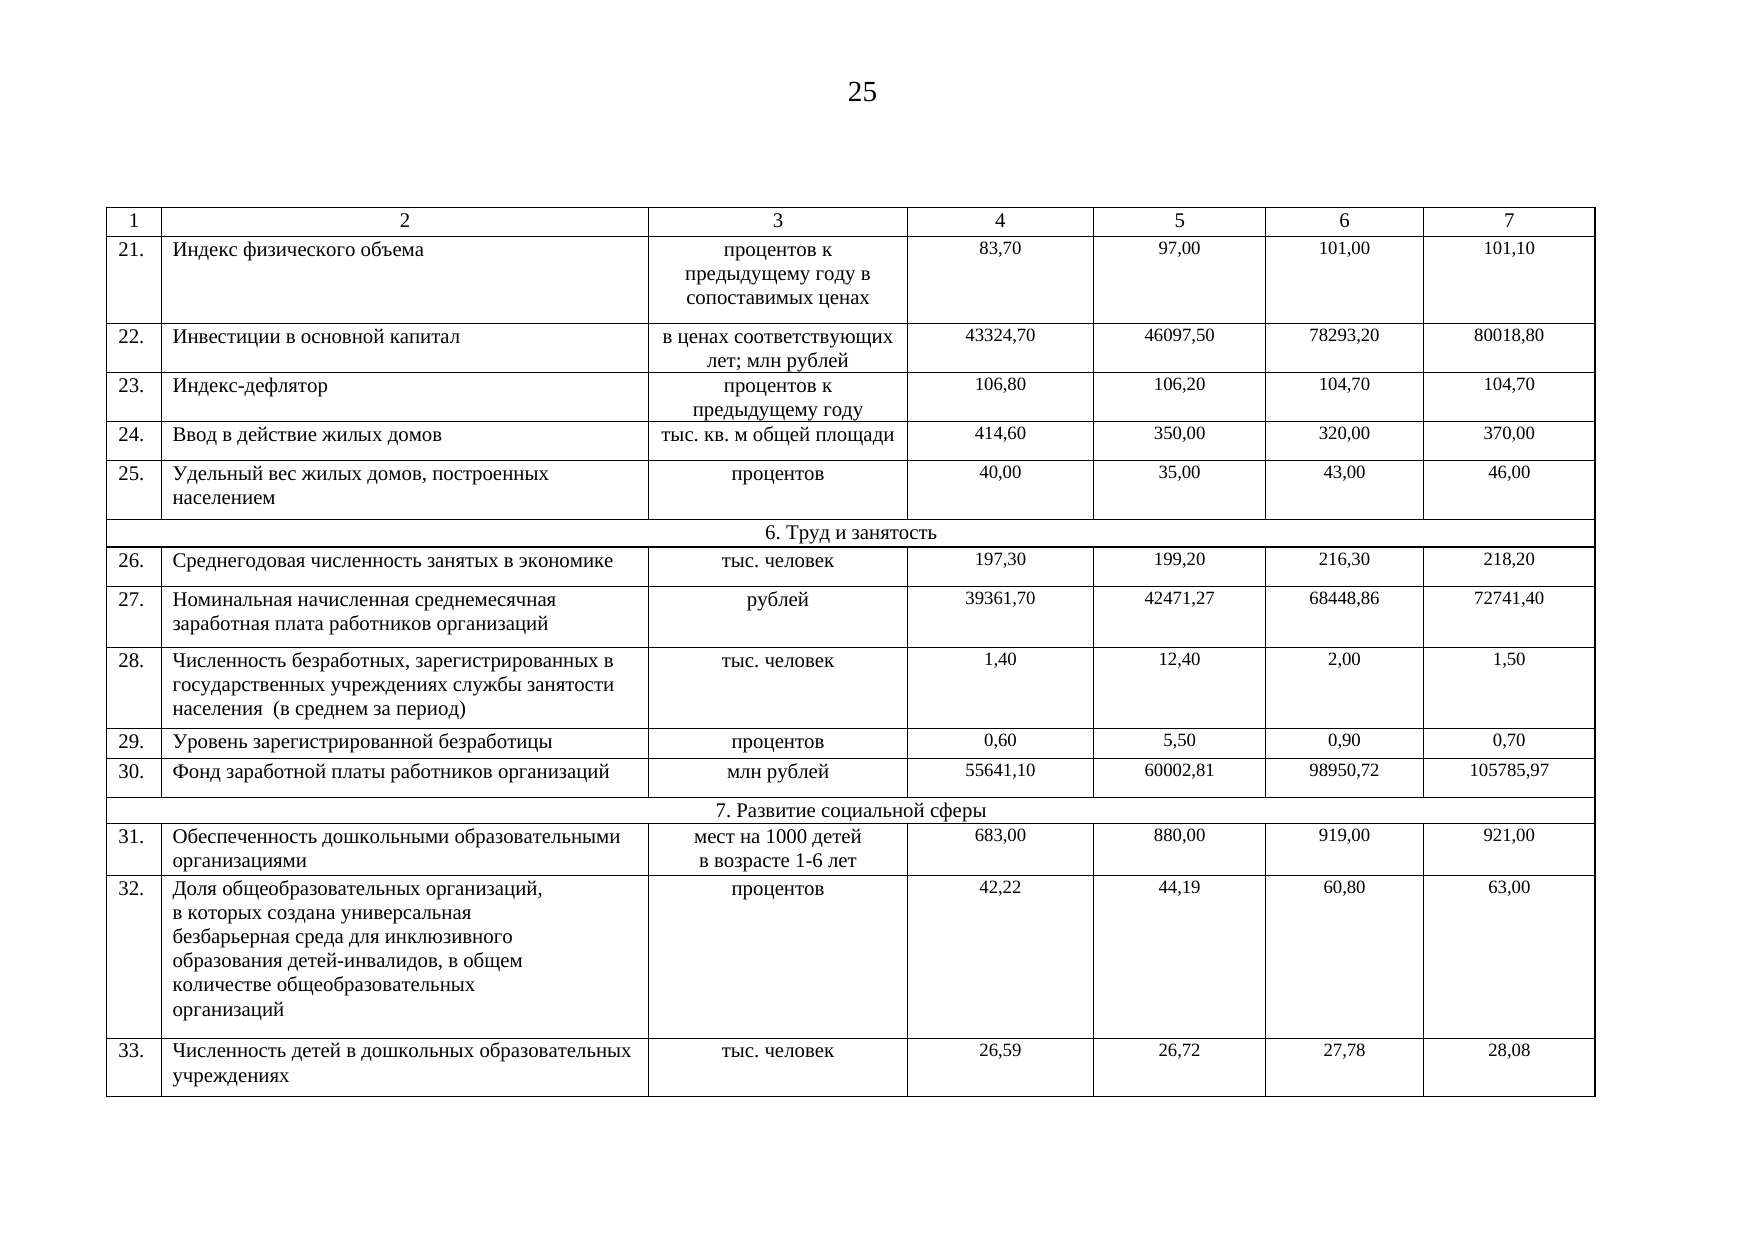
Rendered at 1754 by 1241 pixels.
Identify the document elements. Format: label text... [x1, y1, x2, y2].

table_cell 320,00 [1266, 422, 1423, 460]
table_cell 31. [107, 824, 161, 875]
table_cell мест на 1000 детей в возрасте 1-6 лет [649, 824, 907, 875]
table_cell процентов [649, 876, 907, 1037]
table_cell тыс. человек [649, 648, 907, 728]
table_cell 21. [107, 237, 161, 323]
table_cell 0,70 [1424, 729, 1594, 757]
table_cell Численность безработных, зарегистрированных в государственных учреждениях службы занятости населения (в среднем за период) [162, 648, 648, 728]
table_cell 7. Развитие социальной сферы [107, 798, 1594, 823]
table_cell Доля общеобразовательных организаций, в которых создана универсальная безбарьерная среда для инклюзивного образования детей-инвалидов, в общем количестве общеобразовательных организаций [162, 876, 648, 1037]
table_cell 46097,50 [1094, 324, 1265, 372]
table_cell 1,40 [908, 648, 1093, 728]
table_cell 43324,70 [908, 324, 1093, 372]
table_cell 29. [107, 729, 161, 757]
table_cell 1,50 [1424, 648, 1594, 728]
table_cell 28. [107, 648, 161, 728]
table_cell 23. [107, 373, 161, 421]
table_cell 0,60 [908, 729, 1093, 757]
table_cell 26. [107, 548, 161, 586]
table_cell 106,80 [908, 373, 1093, 421]
table_cell Номинальная начисленная среднемесячная заработная плата работников организаций [162, 587, 648, 647]
table_header 5 [1094, 208, 1265, 236]
table_cell 25. [107, 461, 161, 519]
table_cell 83,70 [908, 237, 1093, 323]
table_cell 30. [107, 759, 161, 797]
table_cell 919,00 [1266, 824, 1423, 875]
table_cell 42471,27 [1094, 587, 1265, 647]
table_cell рублей [649, 587, 907, 647]
table_cell Среднегодовая численность занятых в экономике [162, 548, 648, 586]
table_cell процентов [649, 729, 907, 757]
table_cell 414,60 [908, 422, 1093, 460]
table_cell Численность детей в дошкольных образовательных учреждениях [162, 1039, 648, 1096]
table_cell 24. [107, 422, 161, 460]
table_cell 35,00 [1094, 461, 1265, 519]
table_cell 97,00 [1094, 237, 1265, 323]
table_cell 27,78 [1266, 1039, 1423, 1096]
table_cell 26,72 [1094, 1039, 1265, 1096]
table_cell 5,50 [1094, 729, 1265, 757]
table_header 2 [162, 208, 648, 236]
table_cell 32. [107, 876, 161, 1037]
table_cell Индекс физического объема [162, 237, 648, 323]
table_cell 218,20 [1424, 548, 1594, 586]
table_cell 39361,70 [908, 587, 1093, 647]
table_cell тыс. человек [649, 1039, 907, 1096]
table_cell 22. [107, 324, 161, 372]
table_cell 921,00 [1424, 824, 1594, 875]
table_cell 12,40 [1094, 648, 1265, 728]
table_cell 370,00 [1424, 422, 1594, 460]
table_cell 80018,80 [1424, 324, 1594, 372]
table_cell Уровень зарегистрированной безработицы [162, 729, 648, 757]
table_cell 104,70 [1424, 373, 1594, 421]
table_cell 2,00 [1266, 648, 1423, 728]
table_cell 26,59 [908, 1039, 1093, 1096]
table_cell процентов [649, 461, 907, 519]
table_cell 106,20 [1094, 373, 1265, 421]
table_cell 6. Труд и занятость [107, 520, 1594, 546]
table_header 6 [1266, 208, 1423, 236]
table_cell 27. [107, 587, 161, 647]
table_header 4 [908, 208, 1093, 236]
table_header 1 [107, 208, 161, 236]
table_cell 46,00 [1424, 461, 1594, 519]
table_cell 0,90 [1266, 729, 1423, 757]
table_cell 60,80 [1266, 876, 1423, 1037]
table_cell Ввод в действие жилых домов [162, 422, 648, 460]
table_cell 199,20 [1094, 548, 1265, 586]
table_cell 28,08 [1424, 1039, 1594, 1096]
table_cell процентов к предыдущему году в сопоставимых ценах [649, 237, 907, 323]
table_cell Удельный вес жилых домов, построенных населением [162, 461, 648, 519]
table_header 3 [649, 208, 907, 236]
table_header 7 [1424, 208, 1594, 236]
table_cell 60002,81 [1094, 759, 1265, 797]
table_cell Инвестиции в основной капитал [162, 324, 648, 372]
table_cell 40,00 [908, 461, 1093, 519]
table_cell 216,30 [1266, 548, 1423, 586]
table_cell 63,00 [1424, 876, 1594, 1037]
table_cell 44,19 [1094, 876, 1265, 1037]
table_cell тыс. кв. м общей площади [649, 422, 907, 460]
table_cell 104,70 [1266, 373, 1423, 421]
table_cell 55641,10 [908, 759, 1093, 797]
table_cell 683,00 [908, 824, 1093, 875]
table_cell 350,00 [1094, 422, 1265, 460]
table_cell 98950,72 [1266, 759, 1423, 797]
table_cell Индекс-дефлятор [162, 373, 648, 421]
table_cell Обеспеченность дошкольными образовательными организациями [162, 824, 648, 875]
table_cell 33. [107, 1039, 161, 1096]
table_cell 105785,97 [1424, 759, 1594, 797]
table_cell 197,30 [908, 548, 1093, 586]
table_cell 78293,20 [1266, 324, 1423, 372]
table_cell 72741,40 [1424, 587, 1594, 647]
table_cell 101,10 [1424, 237, 1594, 323]
table_cell 43,00 [1266, 461, 1423, 519]
table_cell млн рублей [649, 759, 907, 797]
table_cell Фонд заработной платы работников организаций [162, 759, 648, 797]
table_cell 101,00 [1266, 237, 1423, 323]
table_cell процентов к предыдущему году [649, 373, 907, 421]
table_cell 68448,86 [1266, 587, 1423, 647]
table_cell 880,00 [1094, 824, 1265, 875]
table_cell в ценах соответствующих лет; млн рублей [649, 324, 907, 372]
table_cell 42,22 [908, 876, 1093, 1037]
table_cell тыс. человек [649, 548, 907, 586]
